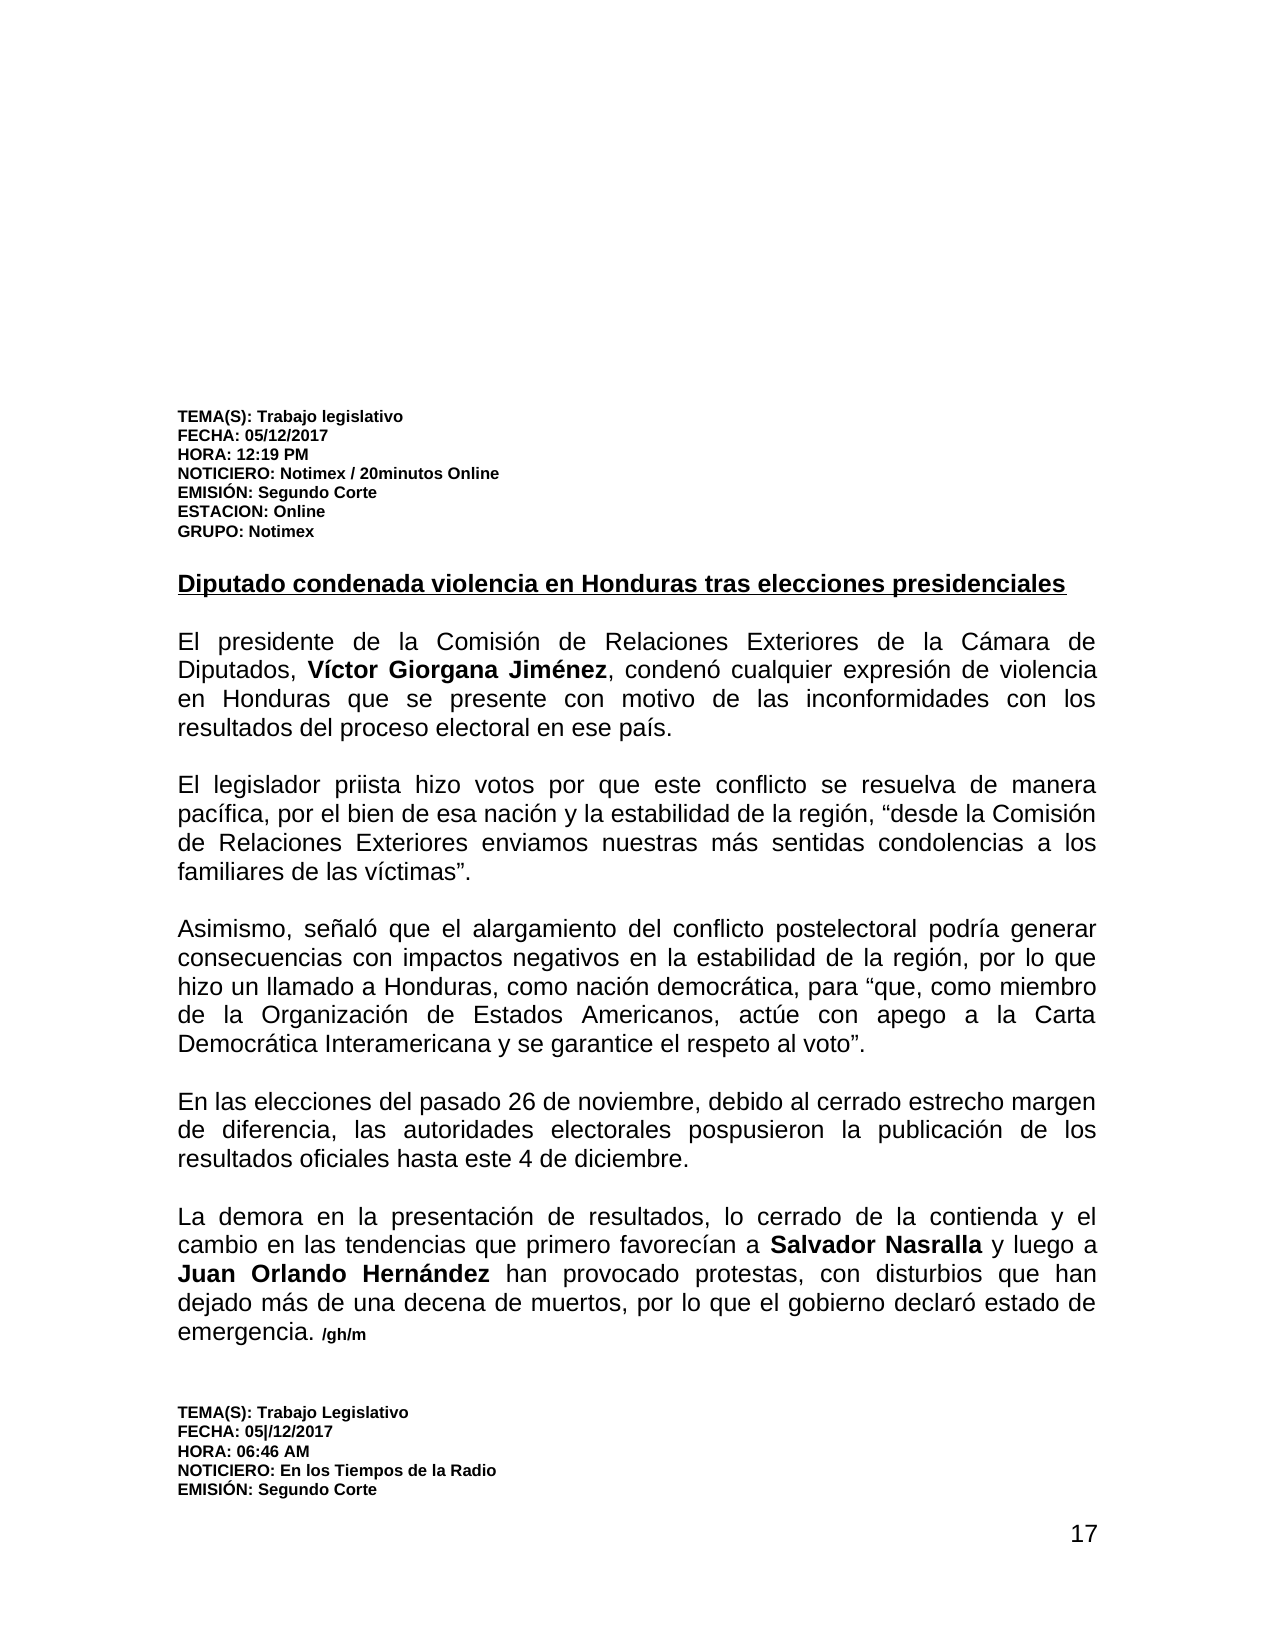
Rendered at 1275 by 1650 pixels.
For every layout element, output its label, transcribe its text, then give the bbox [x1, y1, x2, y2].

text TEMA(S): Trabajo legislativo [177, 406, 1098, 426]
text HORA: 12:19 PM [177, 445, 1098, 464]
text FECHA: 05/12/2017 [177, 426, 1098, 445]
text Diputado condenada violencia en Honduras tras elecciones presidenciales [177, 569, 1098, 598]
text NOTICIERO: En los Tiempos de la Radio [177, 1461, 1098, 1480]
text FECHA: 05|/12/2017 [177, 1422, 1098, 1441]
text El legislador priista hizo votos por que este conflicto se resuelva de manera pacífica, por el bien de esa nación y la estabilidad de la región, “desde la Comisión de Relaciones Exteriores enviamos nuestras más sentidas condolencias a los familiares de las víctimas”. [177, 771, 1098, 886]
text El presidente de la Comisión de Relaciones Exteriores de la Cámara de Diputados, Víctor Giorgana Jiménez, condenó cualquier expresión de violencia en Honduras que se presente con motivo de las inconformidades con los resultados del proceso electoral en ese país. [177, 627, 1098, 742]
text NOTICIERO: Notimex / 20minutos Online [177, 464, 1098, 483]
text ESTACION: Online [177, 502, 1098, 521]
text EMISIÓN: Segundo Corte [177, 483, 1098, 502]
text Asimismo, señaló que el alargamiento del conflicto postelectoral podría generar consecuencias con impactos negativos en la estabilidad de la región, por lo que hizo un llamado a Honduras, como nación democrática, para “que, como miembro de la Organización de Estados Americanos, actúe con apego a la Carta Democrática Interamericana y se garantice el respeto al voto”. [177, 914, 1098, 1058]
text TEMA(S): Trabajo Legislativo [177, 1403, 1098, 1422]
text GRUPO: Notimex [177, 521, 1098, 541]
text HORA: 06:46 AM [177, 1441, 1098, 1461]
text En las elecciones del pasado 26 de noviembre, debido al cerrado estrecho margen de diferencia, las autoridades electorales pospusieron la publicación de los resultados oficiales hasta este 4 de diciembre. [177, 1087, 1098, 1173]
text La demora en la presentación de resultados, lo cerrado de la contienda y el cambio en las tendencias que primero favorecían a Salvador Nasralla y luego a Juan Orlando Hernández han provocado protestas, con disturbios que han dejado más de una decena de muertos, por lo que el gobierno declaró estado de emergencia. /gh/m [177, 1202, 1098, 1346]
text EMISIÓN: Segundo Corte [177, 1480, 1098, 1499]
